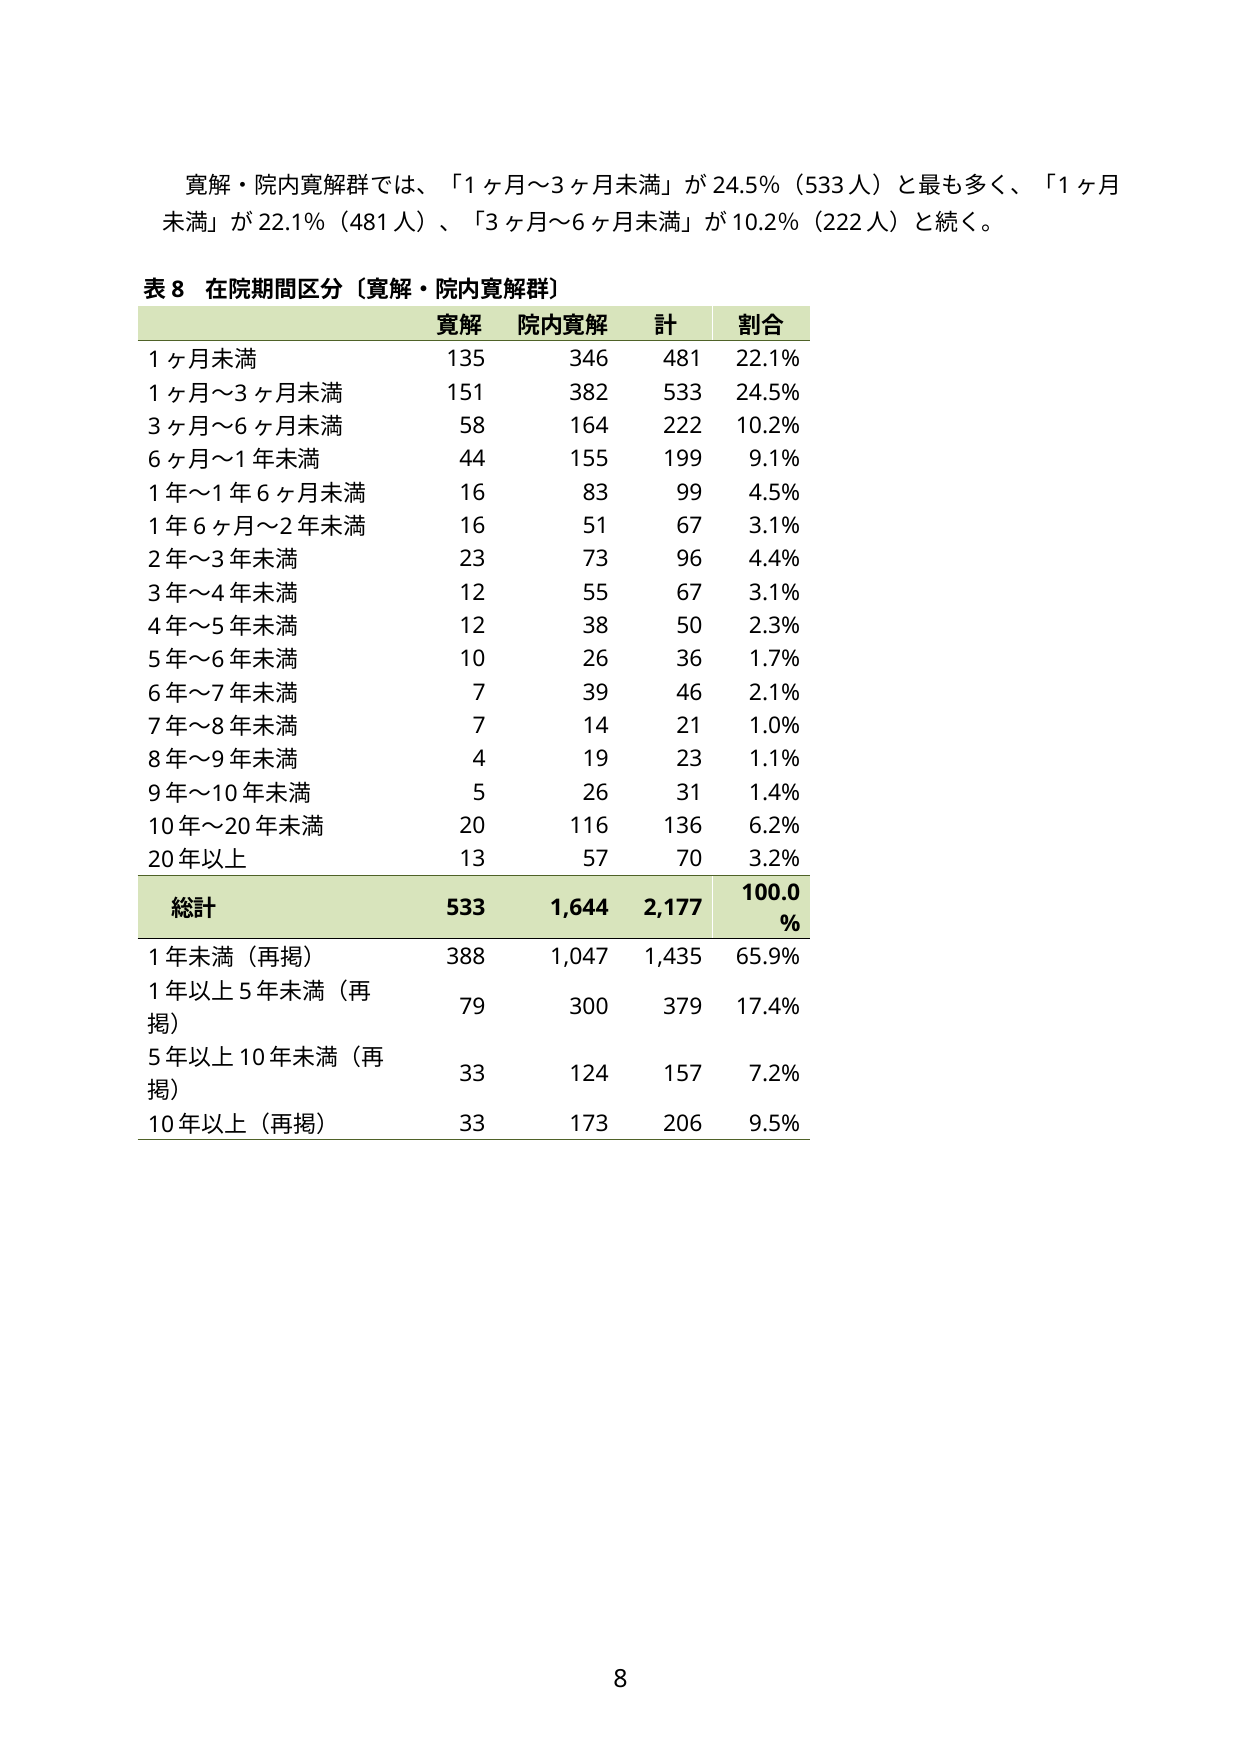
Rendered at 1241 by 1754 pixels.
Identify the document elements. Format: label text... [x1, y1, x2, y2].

table_cell 382 [496, 375, 619, 408]
table_cell 136 [619, 808, 712, 841]
table_cell 6ヶ月～1年未満 [138, 441, 423, 474]
table_cell 58 [423, 408, 496, 441]
table_cell 16 [423, 508, 496, 541]
table_cell 388 [423, 939, 496, 972]
table_cell 73 [496, 541, 619, 574]
table_cell 13 [423, 841, 496, 874]
table_cell 1年6ヶ月～2年未満 [138, 508, 423, 541]
table_cell 9.5% [713, 1106, 810, 1139]
table_cell 1ヶ月～3ヶ月未満 [138, 375, 423, 408]
table_cell 151 [423, 375, 496, 408]
table_cell 79 [423, 973, 496, 1039]
table_cell 21 [619, 708, 712, 741]
table_cell 50 [619, 608, 712, 641]
table_cell 26 [496, 641, 619, 674]
table_cell 39 [496, 675, 619, 708]
table_cell 55 [496, 575, 619, 608]
table_cell 6年～7年未満 [138, 675, 423, 708]
table_cell 155 [496, 441, 619, 474]
table_cell 533 [423, 876, 496, 938]
table_cell 20年以上 [138, 841, 423, 874]
table_cell 1ヶ月未満 [138, 341, 423, 374]
table_cell 99 [619, 475, 712, 508]
table_cell 116 [496, 808, 619, 841]
table_header [138, 306, 423, 340]
table_cell 346 [496, 341, 619, 374]
table_cell 2.1% [713, 675, 810, 708]
table_cell 1,644 [496, 876, 619, 938]
table_cell 7年～8年未満 [138, 708, 423, 741]
table_cell 33 [423, 1039, 496, 1106]
table_cell 1.0% [713, 708, 810, 741]
table_cell 31 [619, 775, 712, 808]
table_cell 300 [496, 973, 619, 1039]
table_cell 19 [496, 741, 619, 774]
table_cell 26 [496, 775, 619, 808]
table_cell 57 [496, 841, 619, 874]
table_cell 83 [496, 475, 619, 508]
table_cell 4.4% [713, 541, 810, 574]
table_cell 3.1% [713, 575, 810, 608]
table_cell 173 [496, 1106, 619, 1139]
table_cell 3ヶ月～6ヶ月未満 [138, 408, 423, 441]
table_cell 199 [619, 441, 712, 474]
list 寛解・院内寛解群では、「1ヶ月～3ヶ月未満」が24.5％（533人）と最も多く、「1ヶ月未満」が22.1％（481人）、「3ヶ月～6ヶ月未満」が10.2％（222人）と続く。 [162, 164, 1122, 239]
table_cell 1.7% [713, 641, 810, 674]
table_cell 1,047 [496, 939, 619, 972]
table_cell 12 [423, 608, 496, 641]
table_cell 51 [496, 508, 619, 541]
table_cell 4年～5年未満 [138, 608, 423, 641]
table_cell 222 [619, 408, 712, 441]
table_cell 24.5% [713, 375, 810, 408]
table_cell 36 [619, 641, 712, 674]
table_cell 23 [619, 741, 712, 774]
table_cell 67 [619, 575, 712, 608]
table_cell 46 [619, 675, 712, 708]
table_cell 10 [423, 641, 496, 674]
table_cell 533 [619, 375, 712, 408]
table_cell 1.4% [713, 775, 810, 808]
table_cell 3.1% [713, 508, 810, 541]
table_cell 33 [423, 1106, 496, 1139]
table_cell 44 [423, 441, 496, 474]
table_cell 2年～3年未満 [138, 541, 423, 574]
table_cell 96 [619, 541, 712, 574]
table_cell 1.1% [713, 741, 810, 774]
table_header 割合 [713, 306, 810, 340]
table_cell 1,435 [619, 939, 712, 972]
table_cell 5 [423, 775, 496, 808]
table_cell 65.9% [713, 939, 810, 972]
table_cell 135 [423, 341, 496, 374]
table_cell 9.1% [713, 441, 810, 474]
table_cell 5年～6年未満 [138, 641, 423, 674]
table_header 寛解 [423, 306, 496, 340]
table_cell 9年～10年未満 [138, 775, 423, 808]
table_cell 22.1% [713, 341, 810, 374]
table_cell 1年未満（再掲） [138, 939, 423, 972]
table_cell 17.4% [713, 973, 810, 1039]
table_cell 206 [619, 1106, 712, 1139]
table_cell 2.3% [713, 608, 810, 641]
table_cell 157 [619, 1039, 712, 1106]
table_cell 379 [619, 973, 712, 1039]
table_cell 20 [423, 808, 496, 841]
table_cell 8年～9年未満 [138, 741, 423, 774]
table_cell 164 [496, 408, 619, 441]
table_cell 10.2% [713, 408, 810, 441]
table_cell 23 [423, 541, 496, 574]
table_cell 総計 [138, 876, 423, 938]
table_cell 124 [496, 1039, 619, 1106]
table_header 院内寛解 [496, 306, 619, 340]
table_cell 481 [619, 341, 712, 374]
table_cell 6.2% [713, 808, 810, 841]
table_cell 4 [423, 741, 496, 774]
table_cell 100.0% [713, 876, 810, 938]
table_cell 67 [619, 508, 712, 541]
table_cell 12 [423, 575, 496, 608]
table_cell 10年以上（再掲） [138, 1106, 423, 1139]
text 表 8 在院期間区分〔寛解・院内寛解群〕 [143, 269, 1122, 306]
table_cell 38 [496, 608, 619, 641]
table_cell 3年～4年未満 [138, 575, 423, 608]
table_cell 5年以上10年未満（再掲） [138, 1039, 423, 1106]
table_cell 14 [496, 708, 619, 741]
table_cell 16 [423, 475, 496, 508]
table_cell 2,177 [619, 876, 712, 938]
table_cell 4.5% [713, 475, 810, 508]
table_cell 10年～20年未満 [138, 808, 423, 841]
table_cell 3.2% [713, 841, 810, 874]
table_cell 1年～1年6ヶ月未満 [138, 475, 423, 508]
table_cell 7.2% [713, 1039, 810, 1106]
table_header 計 [619, 306, 712, 340]
table_cell 7 [423, 675, 496, 708]
table_cell 70 [619, 841, 712, 874]
table_cell 1年以上5年未満（再掲） [138, 973, 423, 1039]
table_cell 7 [423, 708, 496, 741]
